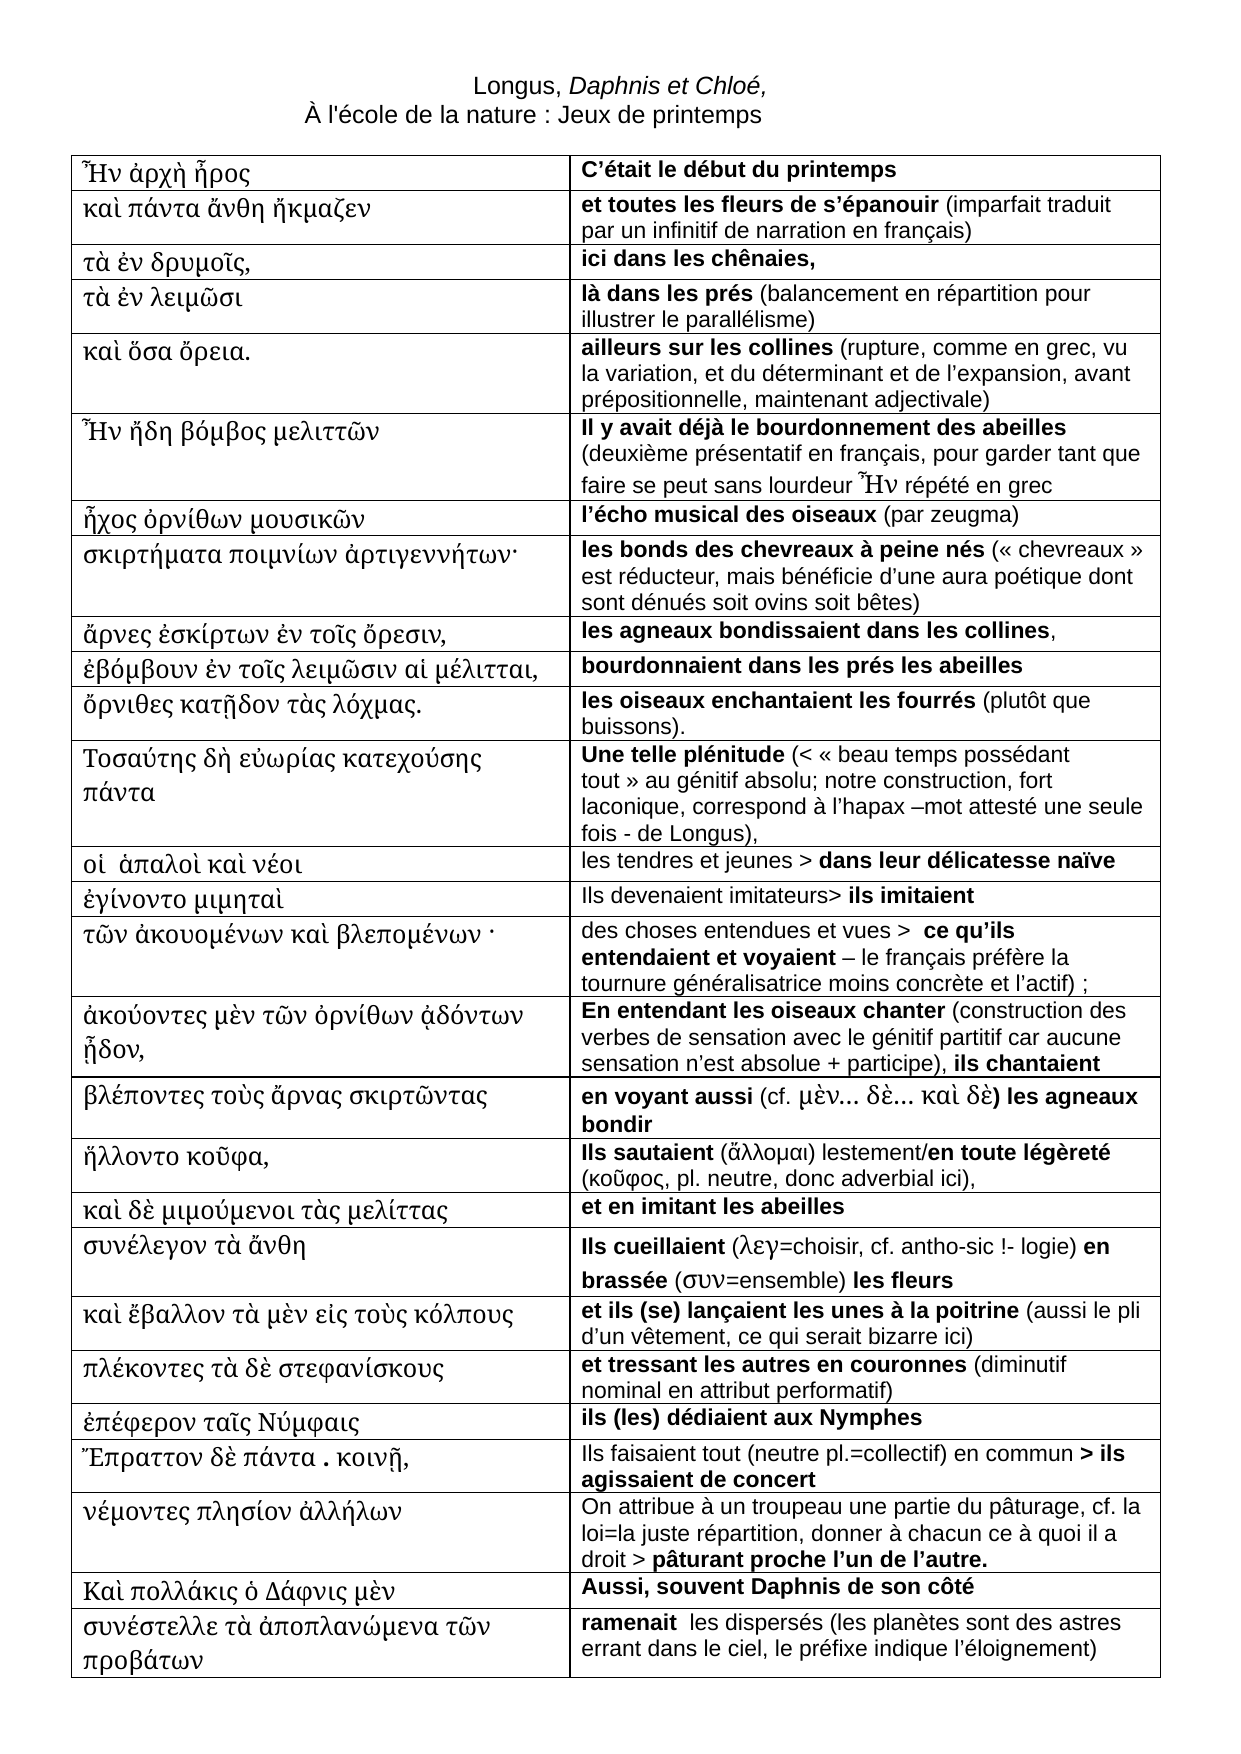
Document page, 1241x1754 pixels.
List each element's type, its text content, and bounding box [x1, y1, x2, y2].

table_cell ἐγίνοντο μιμηταὶ [72, 882, 569, 916]
table_cell ici dans les chênaies, [571, 245, 1160, 279]
table_cell καὶ ὅσα ὄρεια. [72, 334, 569, 412]
table_cell les agneaux bondissaient dans les collines, [571, 617, 1160, 651]
table_cell Il y avait déjà le bourdonnement des abeilles (deuxième présentatif en français, pour garder tant que faire se peut sans lourdeur Ἦν répété en grec [571, 414, 1160, 500]
table_cell Ἔπραττον δὲ πάντα . κοινῇ, [72, 1440, 569, 1492]
table_cell en voyant aussi (cf. μὲν… δὲ… καὶ δὲ) les agneaux bondir [571, 1078, 1160, 1138]
table_cell τὰ ἐν λειμῶσι [72, 280, 569, 332]
table_cell là dans les prés (balancement en répartition pour illustrer le parallélisme) [571, 280, 1160, 332]
table_cell καὶ δὲ μιμούμενοι τὰς μελίττας [72, 1193, 569, 1227]
table_cell ὄρνιθες κατῇδον τὰς λόχμας. [72, 687, 569, 739]
table_cell l’écho musical des oiseaux (par zeugma) [571, 501, 1160, 535]
table_cell les oiseaux enchantaient les fourrés (plutôt que buissons). [571, 687, 1160, 739]
table_cell ἄρνες ἐσκίρτων ἐν τοῖς ὄρεσιν, [72, 617, 569, 651]
table_cell On attribue à un troupeau une partie du pâturage, cf. la loi=la juste répartition, donner à chacun ce à quoi il a droit > pâturant proche l’un de l’autre. [571, 1493, 1160, 1572]
table_cell πλέκοντες τὰ δὲ στεφανίσκους [72, 1351, 569, 1403]
table_cell ἀκούοντες μὲν τῶν ὀρνίθων ᾀδόντων ᾖδον, [72, 997, 569, 1076]
table_cell Une telle plénitude (< « beau temps possédant tout » au génitif absolu; notre construction, fort laconique, correspond à l’hapax –mot attesté une seule fois - de Longus), [571, 741, 1160, 846]
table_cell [571, 1609, 1160, 1677]
table_cell Ils faisaient tout (neutre pl.=collectif) en commun > ils agissaient de concert [571, 1440, 1160, 1492]
table_cell Ἦν ἤδη βόμβος μελιττῶν [72, 414, 569, 500]
table_cell νέμοντες πλησίον ἀλλήλων [72, 1493, 569, 1572]
table_cell καὶ πάντα ἄνθη ἤκμαζεν [72, 191, 569, 243]
table_cell et ils (se) lançaient les unes à la poitrine (aussi le pli d’un vêtement, ce qui serait bizarre ici) [571, 1297, 1160, 1349]
table_cell et en imitant les abeilles [571, 1193, 1160, 1227]
table_cell Τοσαύτης δὴ εὐωρίας κατεχούσης πάντα [72, 741, 569, 846]
table_cell συνέλεγον τὰ ἄνθη [72, 1228, 569, 1296]
table_cell τῶν ἀκουομένων καὶ βλεπομένων · [72, 917, 569, 996]
table_header Ἦν ἀρχὴ ἦρος [72, 156, 569, 190]
table_cell ἥλλοντο κοῦφα, [72, 1139, 569, 1192]
table_cell ἐπέφερον ταῖς Νύμφαις [72, 1404, 569, 1438]
table_cell ἦχος ὀρνίθων μουσικῶν [72, 501, 569, 535]
table_cell et tressant les autres en couronnes (diminutif nominal en attribut performatif) [571, 1351, 1160, 1403]
text À l'école de la nature : Jeux de printemps [83, 99, 1157, 128]
table_cell τὰ ἐν δρυμοῖς, [72, 245, 569, 279]
table_cell καὶ ἔβαλλον τὰ μὲν εἰς τοὺς κόλπους [72, 1297, 569, 1349]
table_cell ailleurs sur les collines (rupture, comme en grec, vu la variation, et du déterminant et de l’expansion, avant prépositionnelle, maintenant adjectivale) [571, 334, 1160, 412]
table_cell Aussi, souvent Daphnis de son côté [571, 1573, 1160, 1607]
table_cell οἱ ἁπαλοὶ καὶ νέοι [72, 847, 569, 881]
table_cell les tendres et jeunes > dans leur délicatesse naïve [571, 847, 1160, 881]
table_cell En entendant les oiseaux chanter (construction des verbes de sensation avec le génitif partitif car aucune sensation n’est absolue + participe), ils chantaient [571, 997, 1160, 1076]
table_cell Ils devenaient imitateurs> ils imitaient [571, 882, 1160, 916]
table_cell Ils sautaient (ἄλλομαι) lestement/en toute légèreté (κοῦφος, pl. neutre, donc adverbial ici), [571, 1139, 1160, 1192]
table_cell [72, 1609, 569, 1677]
table_cell βλέποντες τοὺς ἄρνας σκιρτῶντας [72, 1078, 569, 1138]
text Longus, Daphnis et Chloé, [83, 71, 1157, 99]
table_cell Καὶ πολλάκις ὁ Δάφνις μὲν [72, 1573, 569, 1607]
table_cell bourdonnaient dans les prés les abeilles [571, 652, 1160, 686]
table_cell ils (les) dédiaient aux Nymphes [571, 1404, 1160, 1438]
table_cell σκιρτήματα ποιμνίων ἀρτιγεννήτων· [72, 536, 569, 616]
table_cell des choses entendues et vues > ce qu’ils entendaient et voyaient – le français préfère la tournure généralisatrice moins concrète et l’actif) ; [571, 917, 1160, 996]
table_cell les bonds des chevreaux à peine nés (« chevreaux » est réducteur, mais bénéficie d’une aura poétique dont sont dénués soit ovins soit bêtes) [571, 536, 1160, 616]
table_cell Ils cueillaient (λεγ=choisir, cf. antho-sic !- logie) en brassée (συν=ensemble) les fleurs [571, 1228, 1160, 1296]
table_header C’était le début du printemps [571, 156, 1160, 190]
table_cell et toutes les fleurs de s’épanouir (imparfait traduit par un infinitif de narration en français) [571, 191, 1160, 243]
table_cell ἐβόμβουν ἐν τοῖς λειμῶσιν αἱ μέλιτται, [72, 652, 569, 686]
